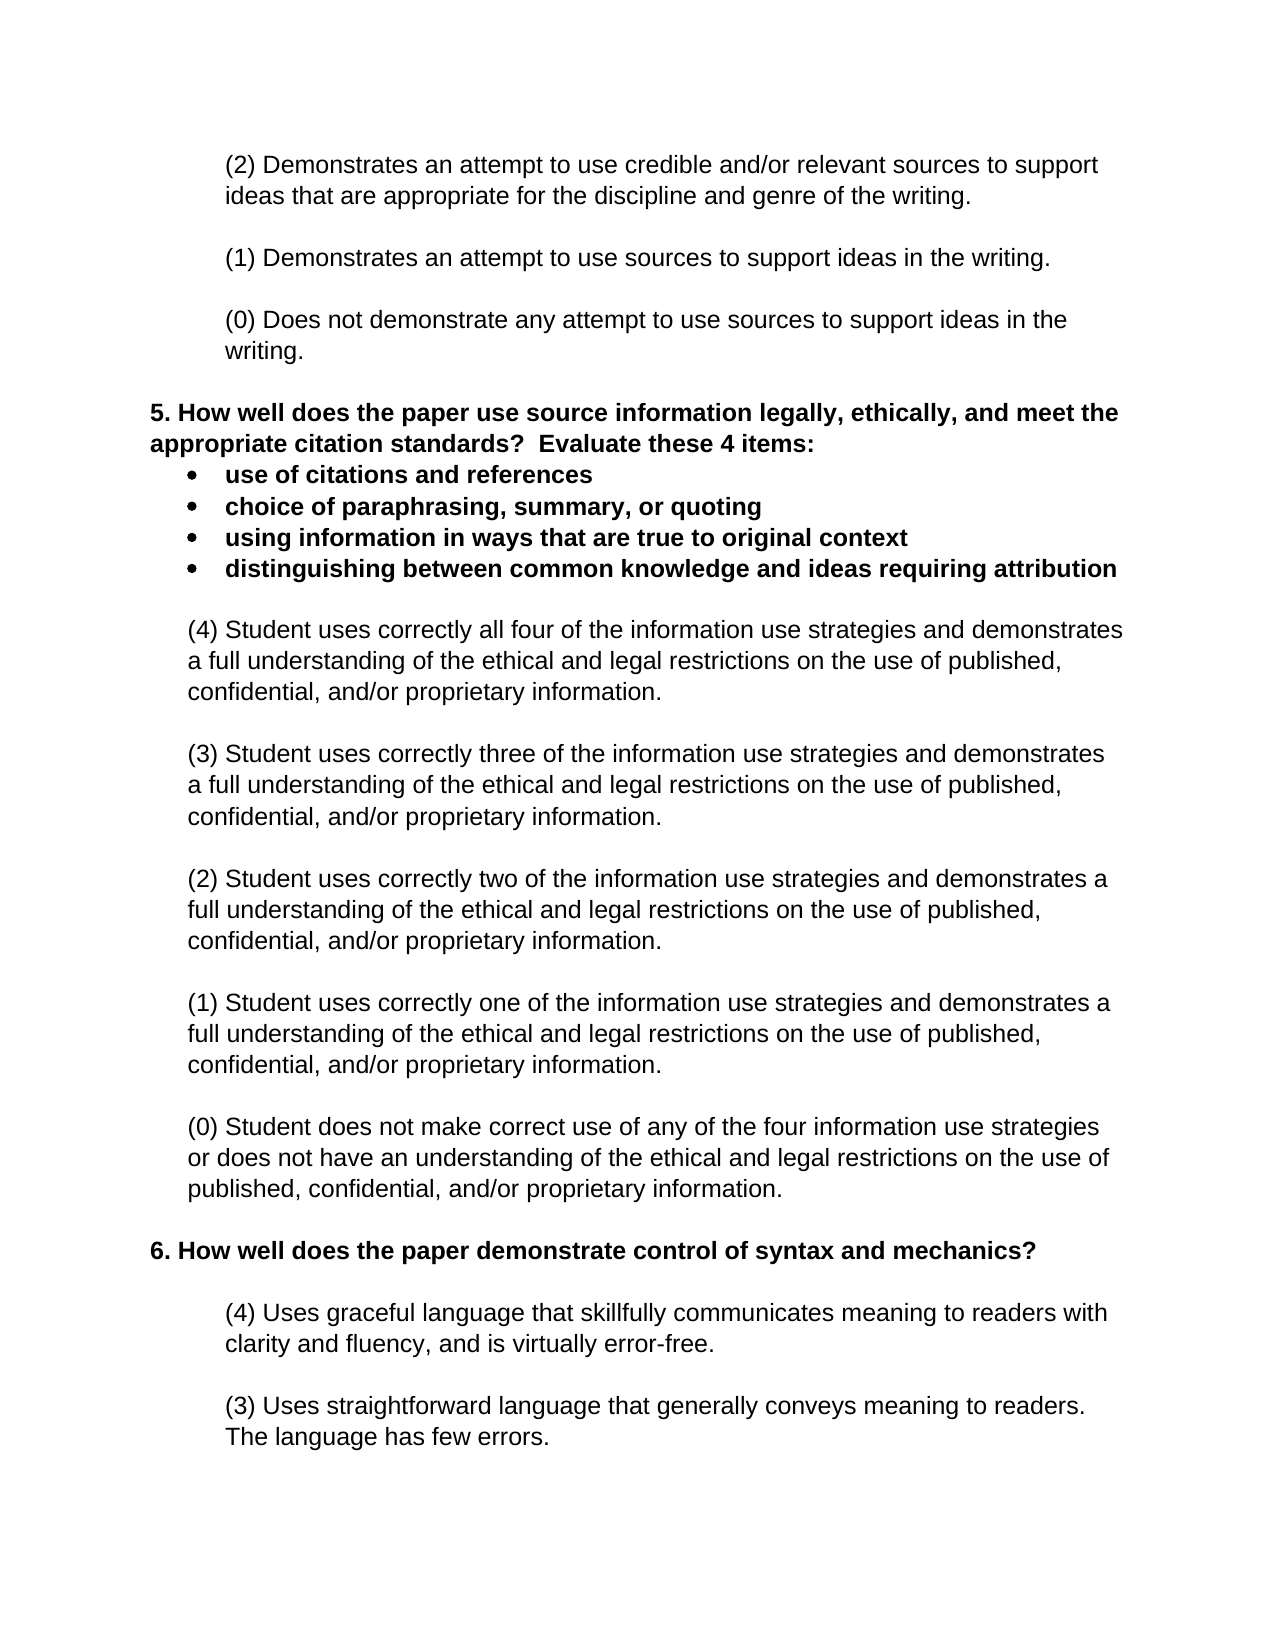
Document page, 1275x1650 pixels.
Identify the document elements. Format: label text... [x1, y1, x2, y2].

list choice of paraphrasing, summary, or quoting [187, 492, 1125, 520]
text (3) Uses straightforward language that generally conveys meaning to readers. The language has few errors. [225, 1391, 1125, 1451]
text (2) Student uses correctly two of the information use strategies and demonstrates a full understanding of the ethical and legal restrictions on the use of published, confidential, and/or proprietary information. [187, 863, 1125, 954]
text (1) Demonstrates an attempt to use sources to support ideas in the writing. [225, 243, 1125, 272]
text 5. How well does the paper use source information legally, ethically, and meet the appropriate citation standards? Evaluate these 4 items: [150, 398, 1125, 458]
text 6. How well does the paper demonstrate control of syntax and mechanics? [150, 1236, 1125, 1265]
list distinguishing between common knowledge and ideas requiring attribution [187, 554, 1125, 583]
text (3) Student uses correctly three of the information use strategies and demonstrates a full understanding of the ethical and legal restrictions on the use of published, confidential, and/or proprietary information. [187, 739, 1125, 830]
text (4) Uses graceful language that skillfully communicates meaning to readers with clarity and fluency, and is virtually error-free. [225, 1298, 1125, 1358]
list using information in ways that are true to original context [187, 523, 1125, 552]
text (0) Student does not make correct use of any of the four information use strategies or does not have an understanding of the ethical and legal restrictions on the use of published, confidential, and/or proprietary information. [187, 1112, 1125, 1203]
list use of citations and references [187, 460, 1125, 489]
text (0) Does not demonstrate any attempt to use sources to support ideas in the writing. [225, 305, 1125, 365]
text (1) Student uses correctly one of the information use strategies and demonstrates a full understanding of the ethical and legal restrictions on the use of published, confidential, and/or proprietary information. [187, 988, 1125, 1078]
text (4) Student uses correctly all four of the information use strategies and demonstrates a full understanding of the ethical and legal restrictions on the use of published, confidential, and/or proprietary information. [187, 615, 1125, 706]
text (2) Demonstrates an attempt to use credible and/or relevant sources to support ideas that are appropriate for the discipline and genre of the writing. [225, 150, 1125, 210]
